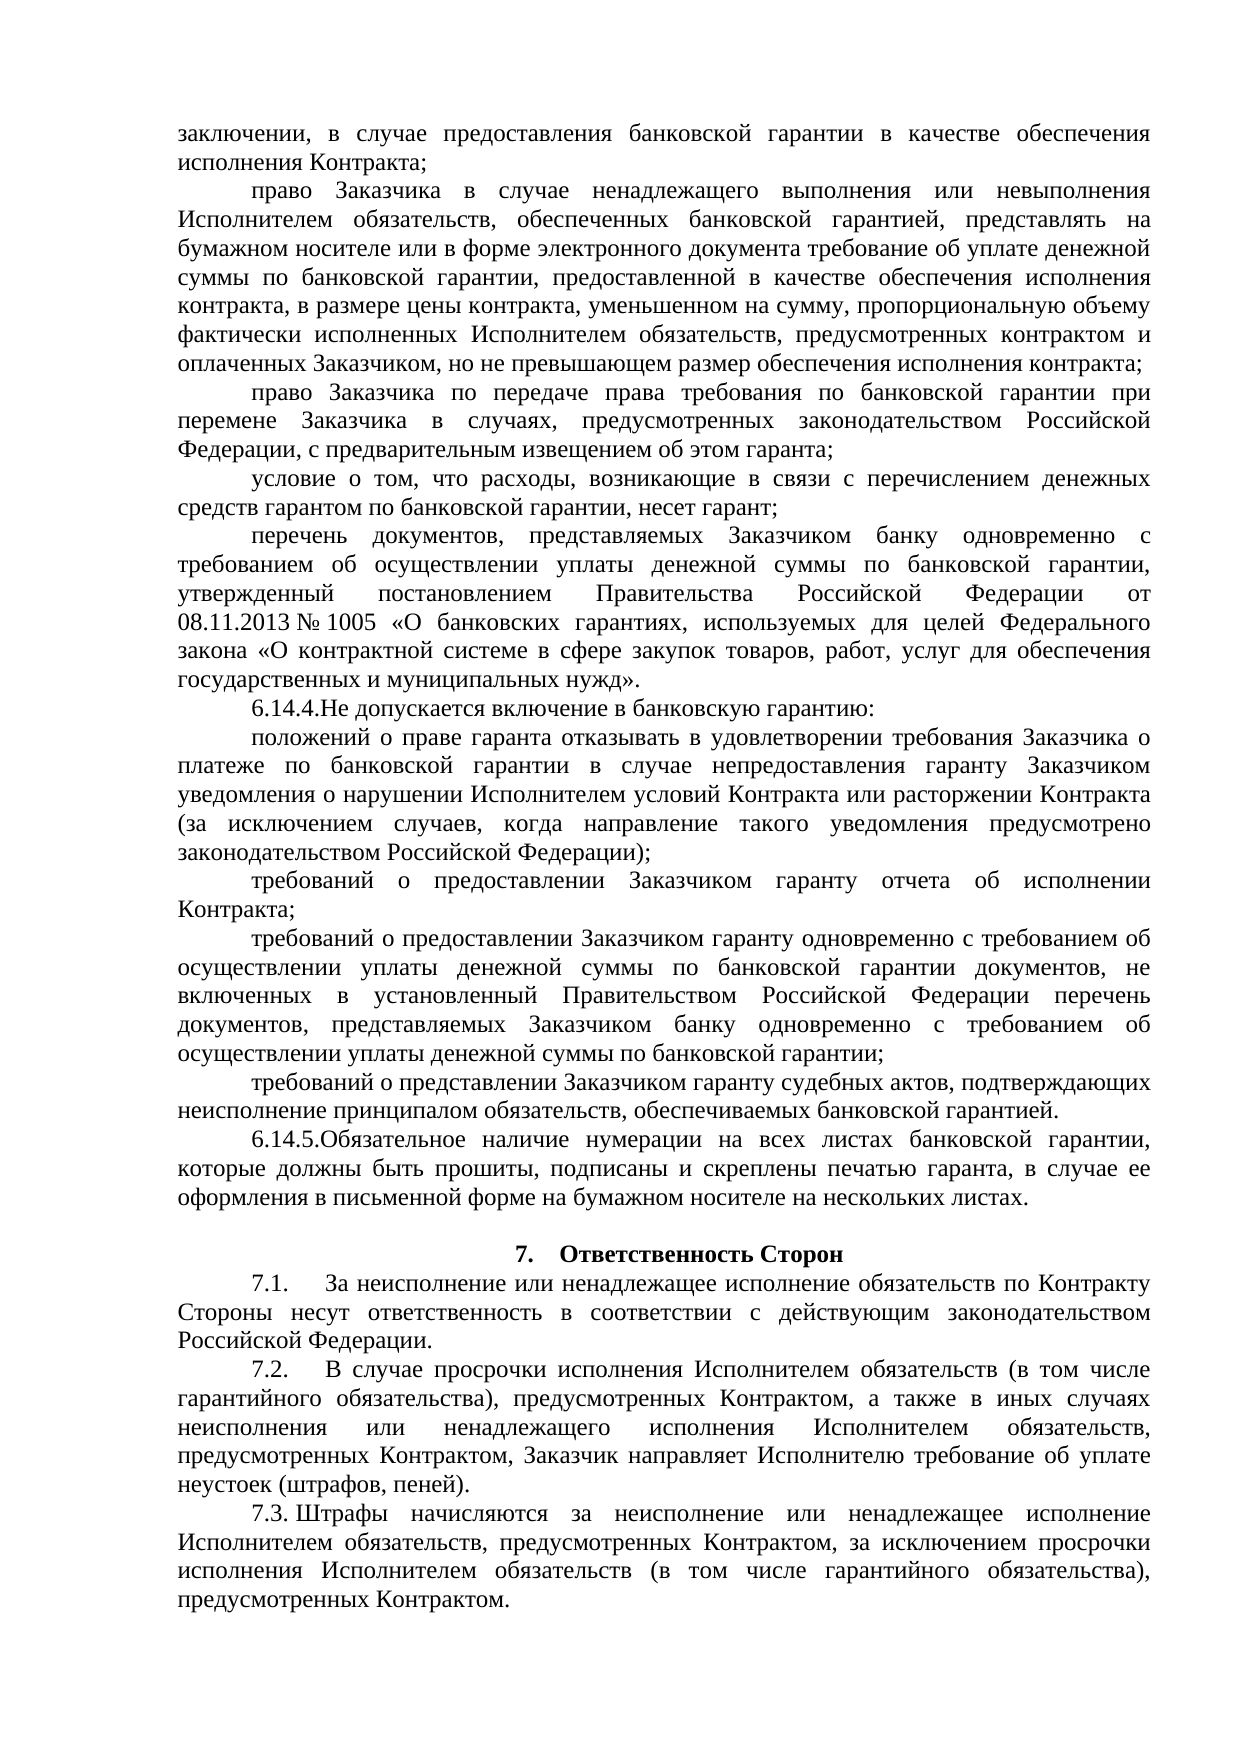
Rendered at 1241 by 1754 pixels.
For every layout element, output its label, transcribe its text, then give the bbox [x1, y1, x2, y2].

text 6.14.5.Обязательное наличие нумерации на всех листах банковской гарантии, которые должны быть прошиты, подписаны и скреплены печатью гаранта, в случае ее оформления в письменной форме на бумажном носителе на нескольких листах. [177, 1124, 1152, 1211]
list Ответственность Сторон [177, 1239, 1181, 1268]
text право Заказчика по передаче права требования по банковской гарантии при перемене Заказчика в случаях, предусмотренных законодательством Российской Федерации, с предварительным извещением об этом гаранта; [177, 377, 1152, 463]
text требований о предоставлении Заказчиком гаранту отчета об исполнении Контракта; [177, 866, 1152, 923]
text перечень документов, представляемых Заказчиком банку одновременно с требованием об осуществлении уплаты денежной суммы по банковской гарантии, утвержденный постановлением Правительства Российской Федерации от 08.11.2013 № 1005 «О банковских гарантиях, используемых для целей Федерального закона «О контрактной системе в сфере закупок товаров, работ, услуг для обеспечения государственных и муниципальных нужд». [177, 521, 1152, 693]
list За неисполнение или ненадлежащее исполнение обязательств по Контракту Стороны несут ответственность в соответствии с действующим законодательством Российской Федерации. [177, 1268, 1152, 1354]
text 6.14.4.Не допускается включение в банковскую гарантию: [177, 693, 1152, 722]
list В случае просрочки исполнения Исполнителем обязательств (в том числе гарантийного обязательства), предусмотренных Контрактом, а также в иных случаях неисполнения или ненадлежащего исполнения Исполнителем обязательств, предусмотренных Контрактом, Заказчик направляет Исполнителю требование об уплате неустоек (штрафов, пеней). [177, 1354, 1152, 1498]
text условие о том, что расходы, возникающие в связи с перечислением денежных средств гарантом по банковской гарантии, несет гарант; [177, 463, 1152, 521]
text требований о предоставлении Заказчиком гаранту одновременно с требованием об осуществлении уплаты денежной суммы по банковской гарантии документов, не включенных в установленный Правительством Российской Федерации перечень документов, представляемых Заказчиком банку одновременно с требованием об осуществлении уплаты денежной суммы по банковской гарантии; [177, 923, 1152, 1067]
text положений о праве гаранта отказывать в удовлетворении требования Заказчика о платеже по банковской гарантии в случае непредоставления гаранту Заказчиком уведомления о нарушении Исполнителем условий Контракта или расторжении Контракта (за исключением случаев, когда направление такого уведомления предусмотрено законодательством Российской Федерации); [177, 722, 1152, 866]
text право Заказчика в случае ненадлежащего выполнения или невыполнения Исполнителем обязательств, обеспеченных банковской гарантией, представлять на бумажном носителе или в форме электронного документа требование об уплате денежной суммы по банковской гарантии, предоставленной в качестве обеспечения исполнения контракта, в размере цены контракта, уменьшенном на сумму, пропорциональную объему фактически исполненных Исполнителем обязательств, предусмотренных контрактом и оплаченных Заказчиком, но не превышающем размер обеспечения исполнения контракта; [177, 176, 1152, 377]
list Штрафы начисляются за неисполнение или ненадлежащее исполнение Исполнителем обязательств, предусмотренных Контрактом, за исключением просрочки исполнения Исполнителем обязательств (в том числе гарантийного обязательства), предусмотренных Контрактом. [177, 1498, 1152, 1613]
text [177, 118, 1152, 176]
text требований о представлении Заказчиком гаранту судебных актов, подтверждающих неисполнение принципалом обязательств, обеспечиваемых банковской гарантией. [177, 1067, 1152, 1124]
